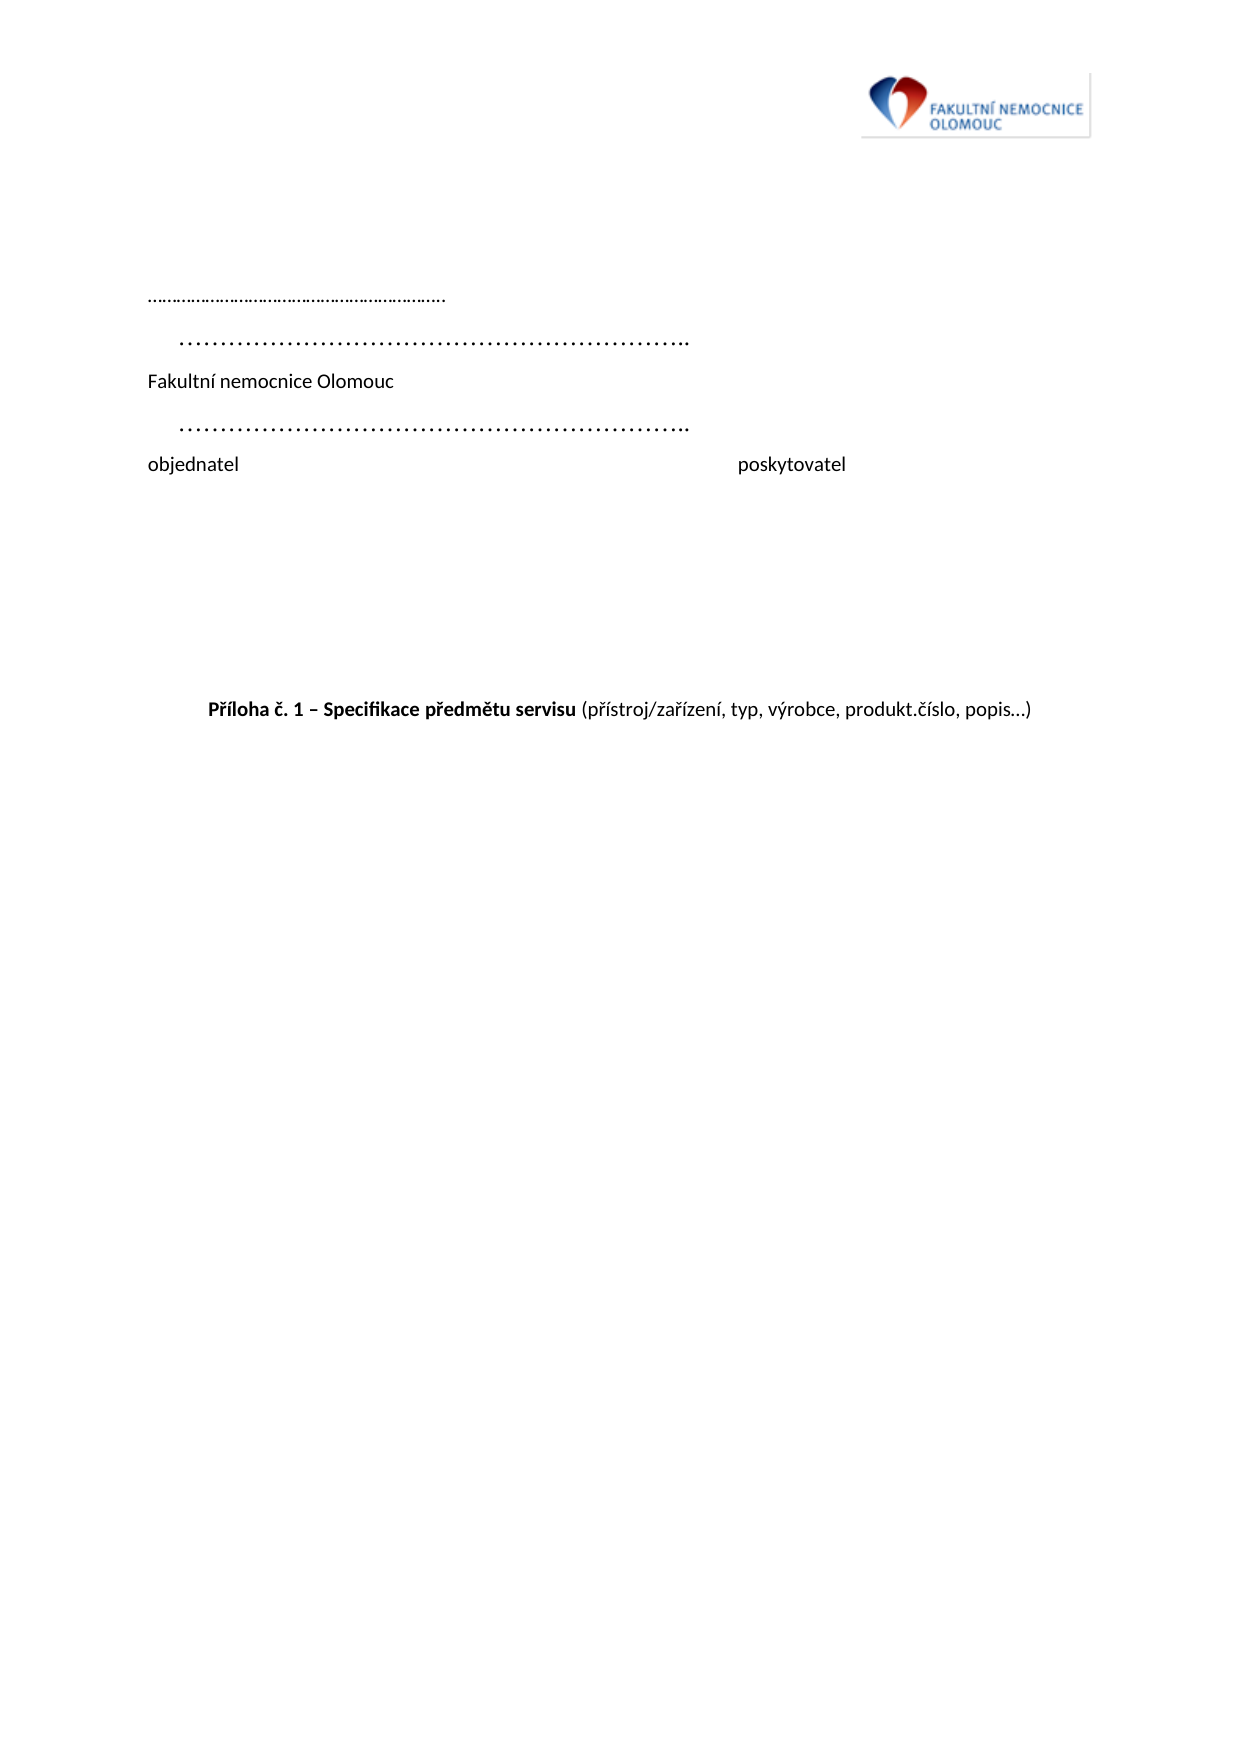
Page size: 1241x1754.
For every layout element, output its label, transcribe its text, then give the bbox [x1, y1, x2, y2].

text Fakultní nemocnice Olomouc [148, 365, 1093, 437]
picture [861, 73, 1093, 140]
text Příloha č. 1 – Specifikace předmětu servisu (přístroj/zařízení, typ, výrobce, produkt.číslo, popis…) [148, 696, 1093, 721]
text …………………………………………………….. [148, 279, 1093, 351]
text objednatel poskytovatel [148, 452, 1093, 477]
